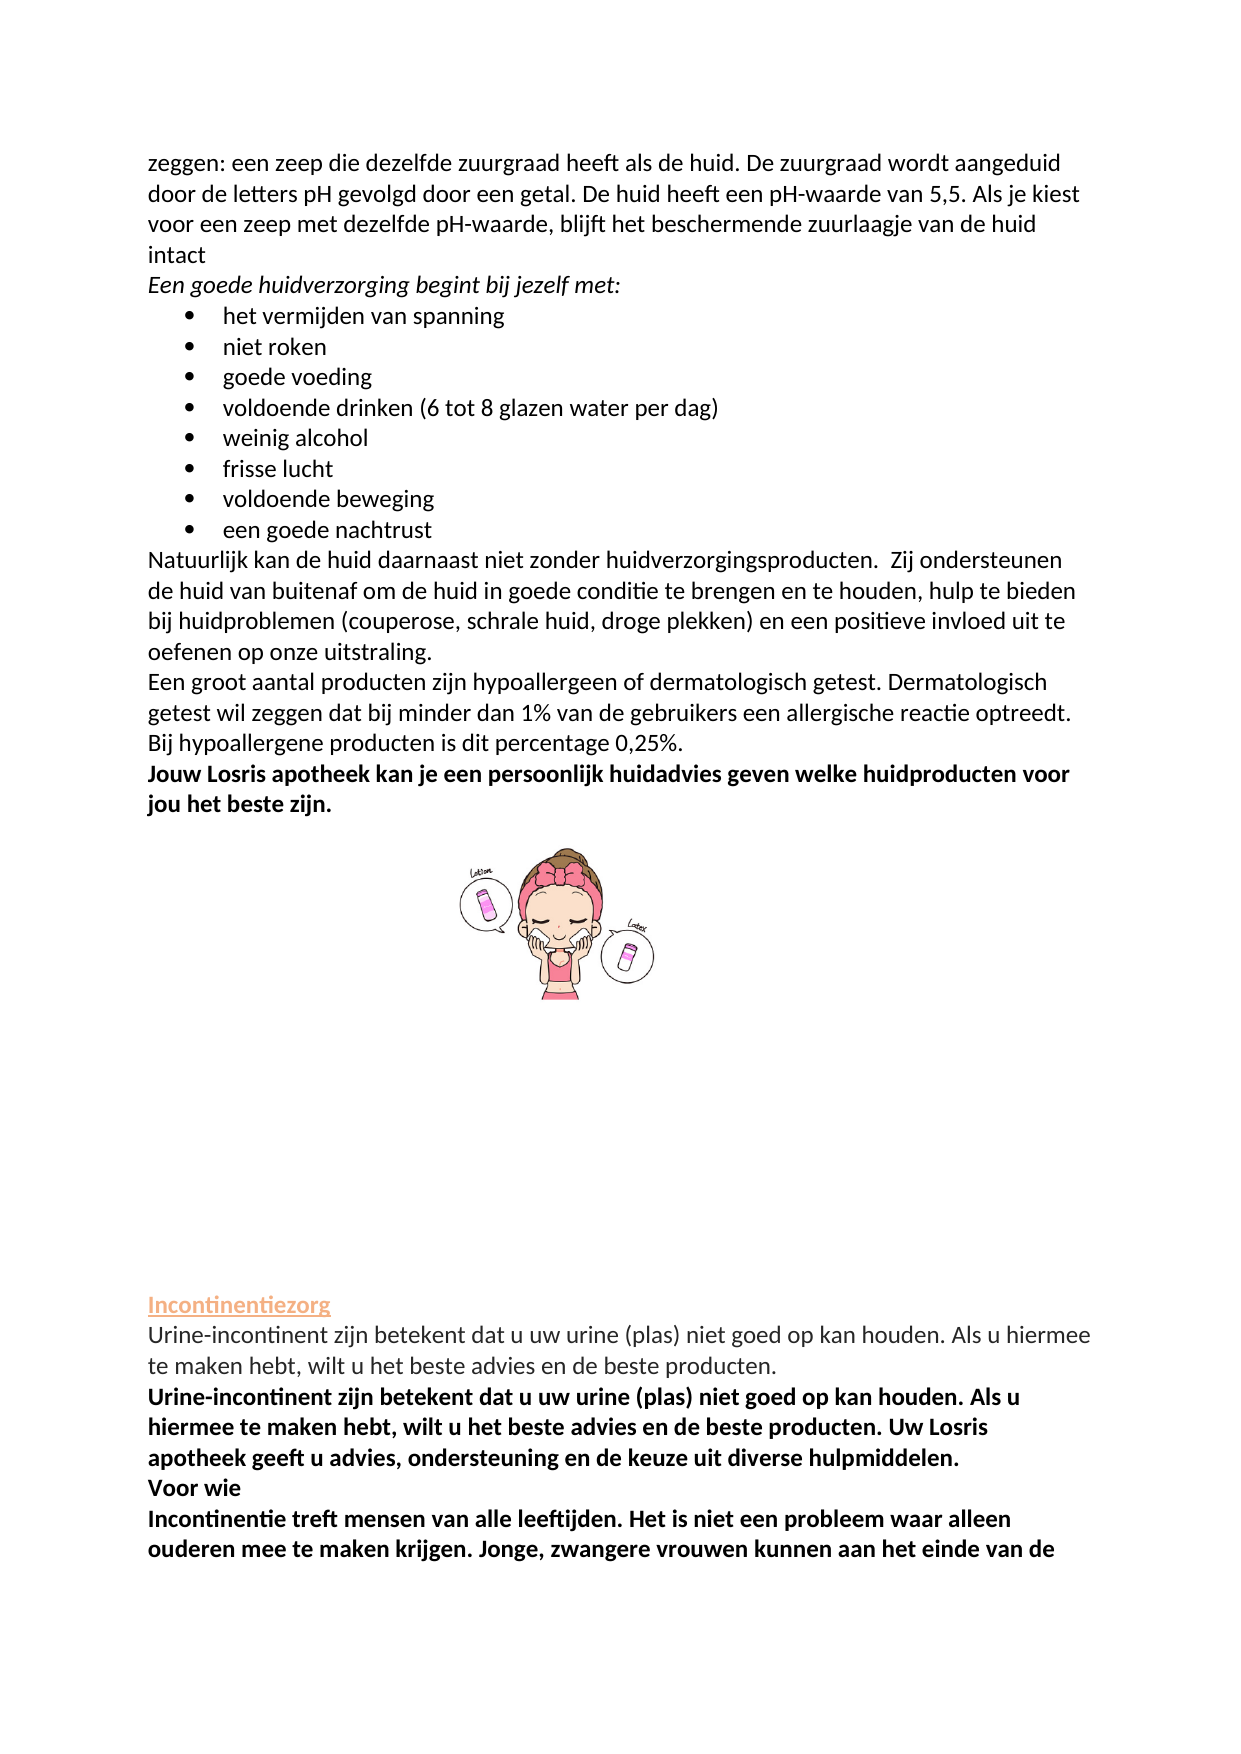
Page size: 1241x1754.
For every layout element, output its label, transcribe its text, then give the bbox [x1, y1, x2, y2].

list frisse lucht [185, 453, 1093, 483]
list een goede nachtrust [185, 514, 1093, 544]
list voldoende drinken (6 tot 8 glazen water per dag) [185, 392, 1093, 422]
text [148, 1472, 1093, 1564]
text Urine-incontinent zijn betekent dat u uw urine (plas) niet goed op kan houden. Als u hiermee te maken hebt, wilt u het beste advies en de beste producten. [148, 1319, 1093, 1381]
list weinig alcohol [185, 422, 1093, 453]
list voldoende beweging [185, 483, 1093, 514]
text Een goede huidverzorging begint bij jezelf met: [148, 270, 1093, 300]
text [148, 148, 1093, 270]
text Urine-incontinent zijn betekent dat u uw urine (plas) niet goed op kan houden. Als u hiermee te maken hebt, wilt u het beste advies en de beste producten. Uw Losris apotheek geeft u advies, ondersteuning en de keuze uit diverse hulpmiddelen. [148, 1381, 1093, 1472]
picture [419, 819, 693, 1015]
text Natuurlijk kan de huid daarnaast niet zonder huidverzorgingsproducten. Zij ondersteunen de huid van buitenaf om de huid in goede conditie te brengen en te houden, hulp te bieden bij huidproblemen (couperose, schrale huid, droge plekken) en een positieve invloed uit te oefenen op onze uitstraling. [148, 544, 1093, 666]
list het vermijden van spanning [185, 300, 1093, 331]
text Jouw Losris apotheek kan je een persoonlijk huidadvies geven welke huidproducten voor jou het beste zijn. [148, 758, 1093, 819]
list niet roken [185, 331, 1093, 361]
text Incontinentiezorg [148, 1289, 1093, 1319]
text Een groot aantal producten zijn hypoallergeen of dermatologisch getest. Dermatologisch getest wil zeggen dat bij minder dan 1% van de gebruikers een allergische reactie optreedt. Bij hypoallergene producten is dit percentage 0,25%. [148, 666, 1093, 758]
list goede voeding [185, 361, 1093, 392]
